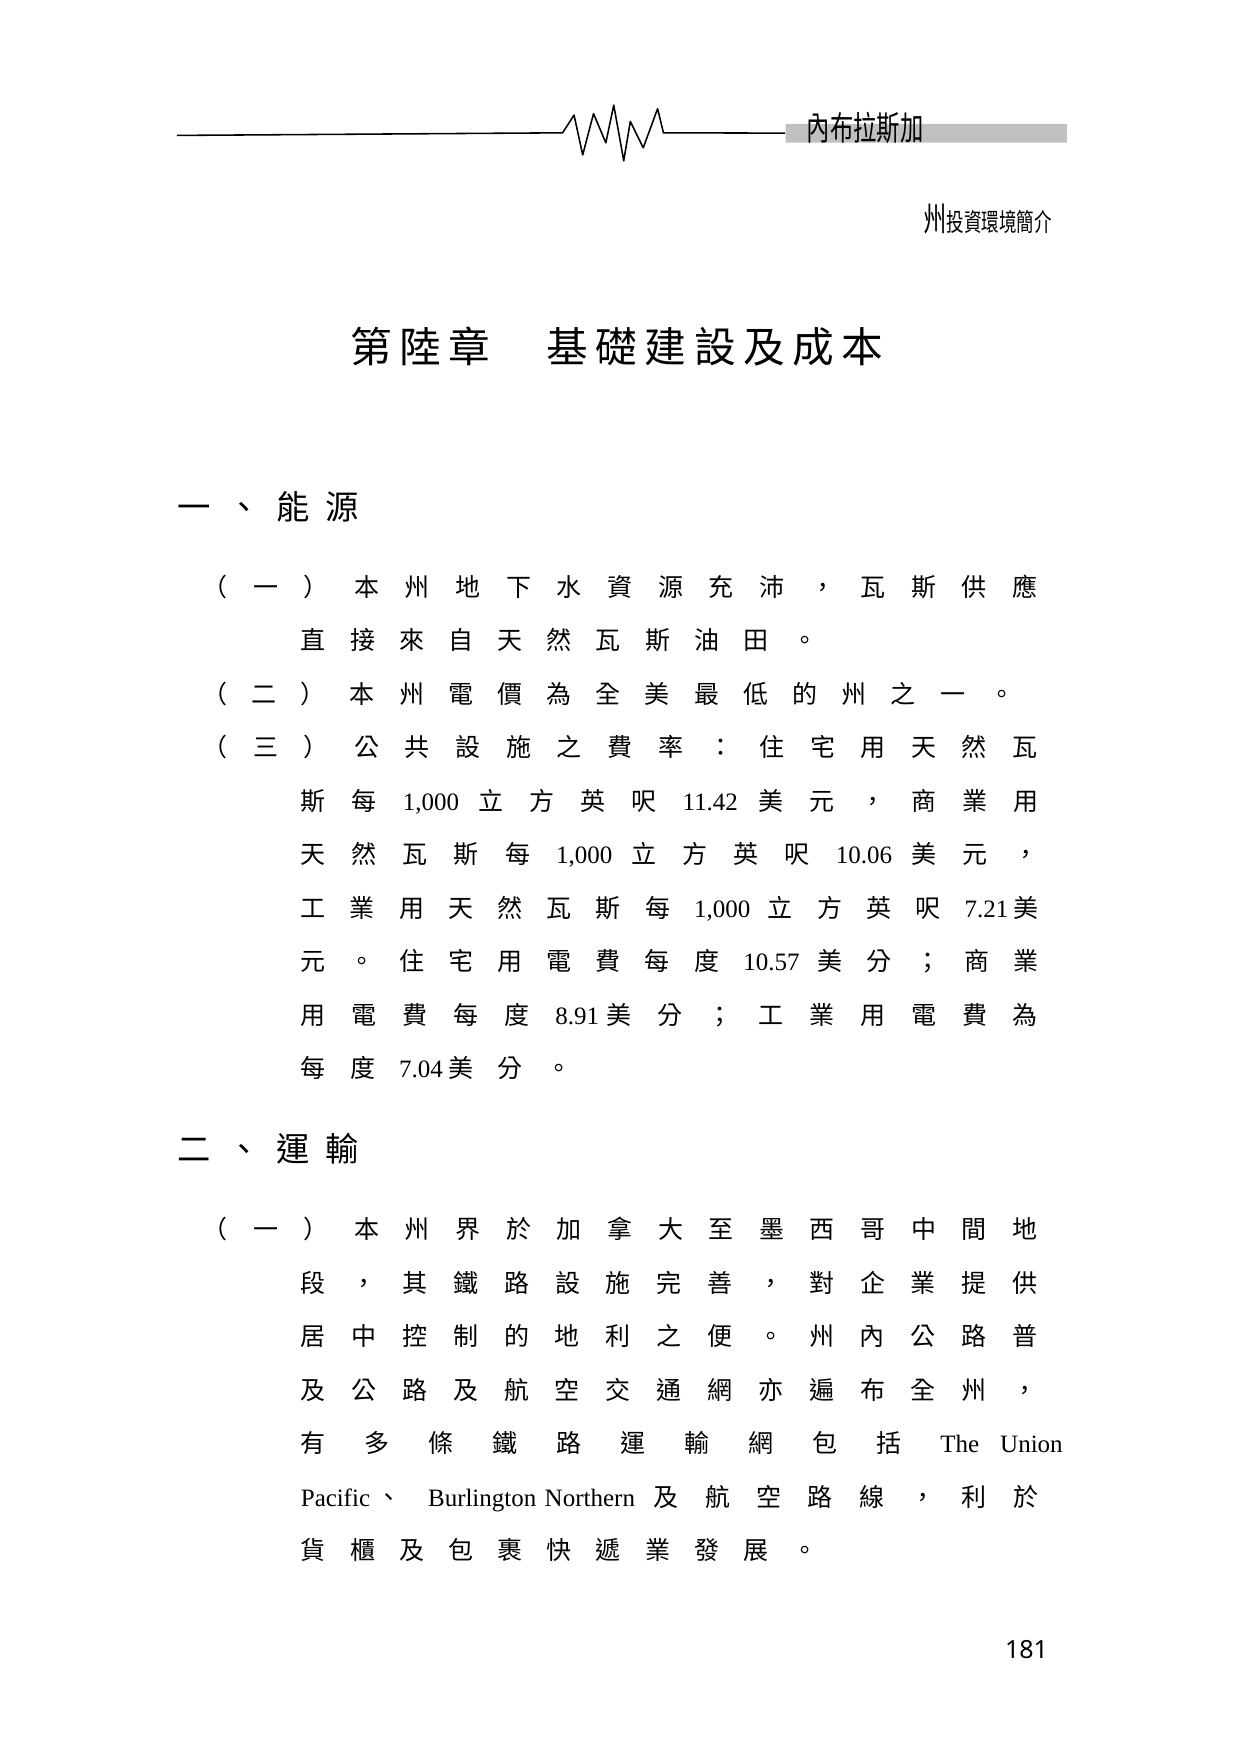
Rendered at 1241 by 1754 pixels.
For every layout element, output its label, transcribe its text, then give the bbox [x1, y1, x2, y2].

text 一、能源 [178, 478, 1063, 532]
text （三）公共設施之費率：住宅用天然瓦斯每1,000立方英呎11.42美元，商業用天然瓦斯每1,000立方英呎10.06美元，工業用天然瓦斯每1,000立方英呎7.21美元。住宅用電費每度10.57美分；商業用電費每度8.91美分；工業用電費為每度7.04美分。 [202, 719, 1063, 1094]
text 二、運輸 [178, 1121, 1063, 1174]
text 第陸章 基礎建設及成本 [178, 291, 1063, 398]
text （一）本州界於加拿大至墨西哥中間地段，其鐵路設施完善，對企業提供居中控制的地利之便。州內公路普及公路及航空交通網亦遍布全州，有多條鐵路運輸網包括The Union Pacific、Burlington Northern及航空路線，利於貨櫃及包裹快遞業發展。 [202, 1201, 1063, 1576]
text （一）本州地下水資源充沛，瓦斯供應直接來自天然瓦斯油田。 [202, 558, 1063, 666]
text （二）本州電價為全美最低的州之一。 [202, 666, 1063, 719]
